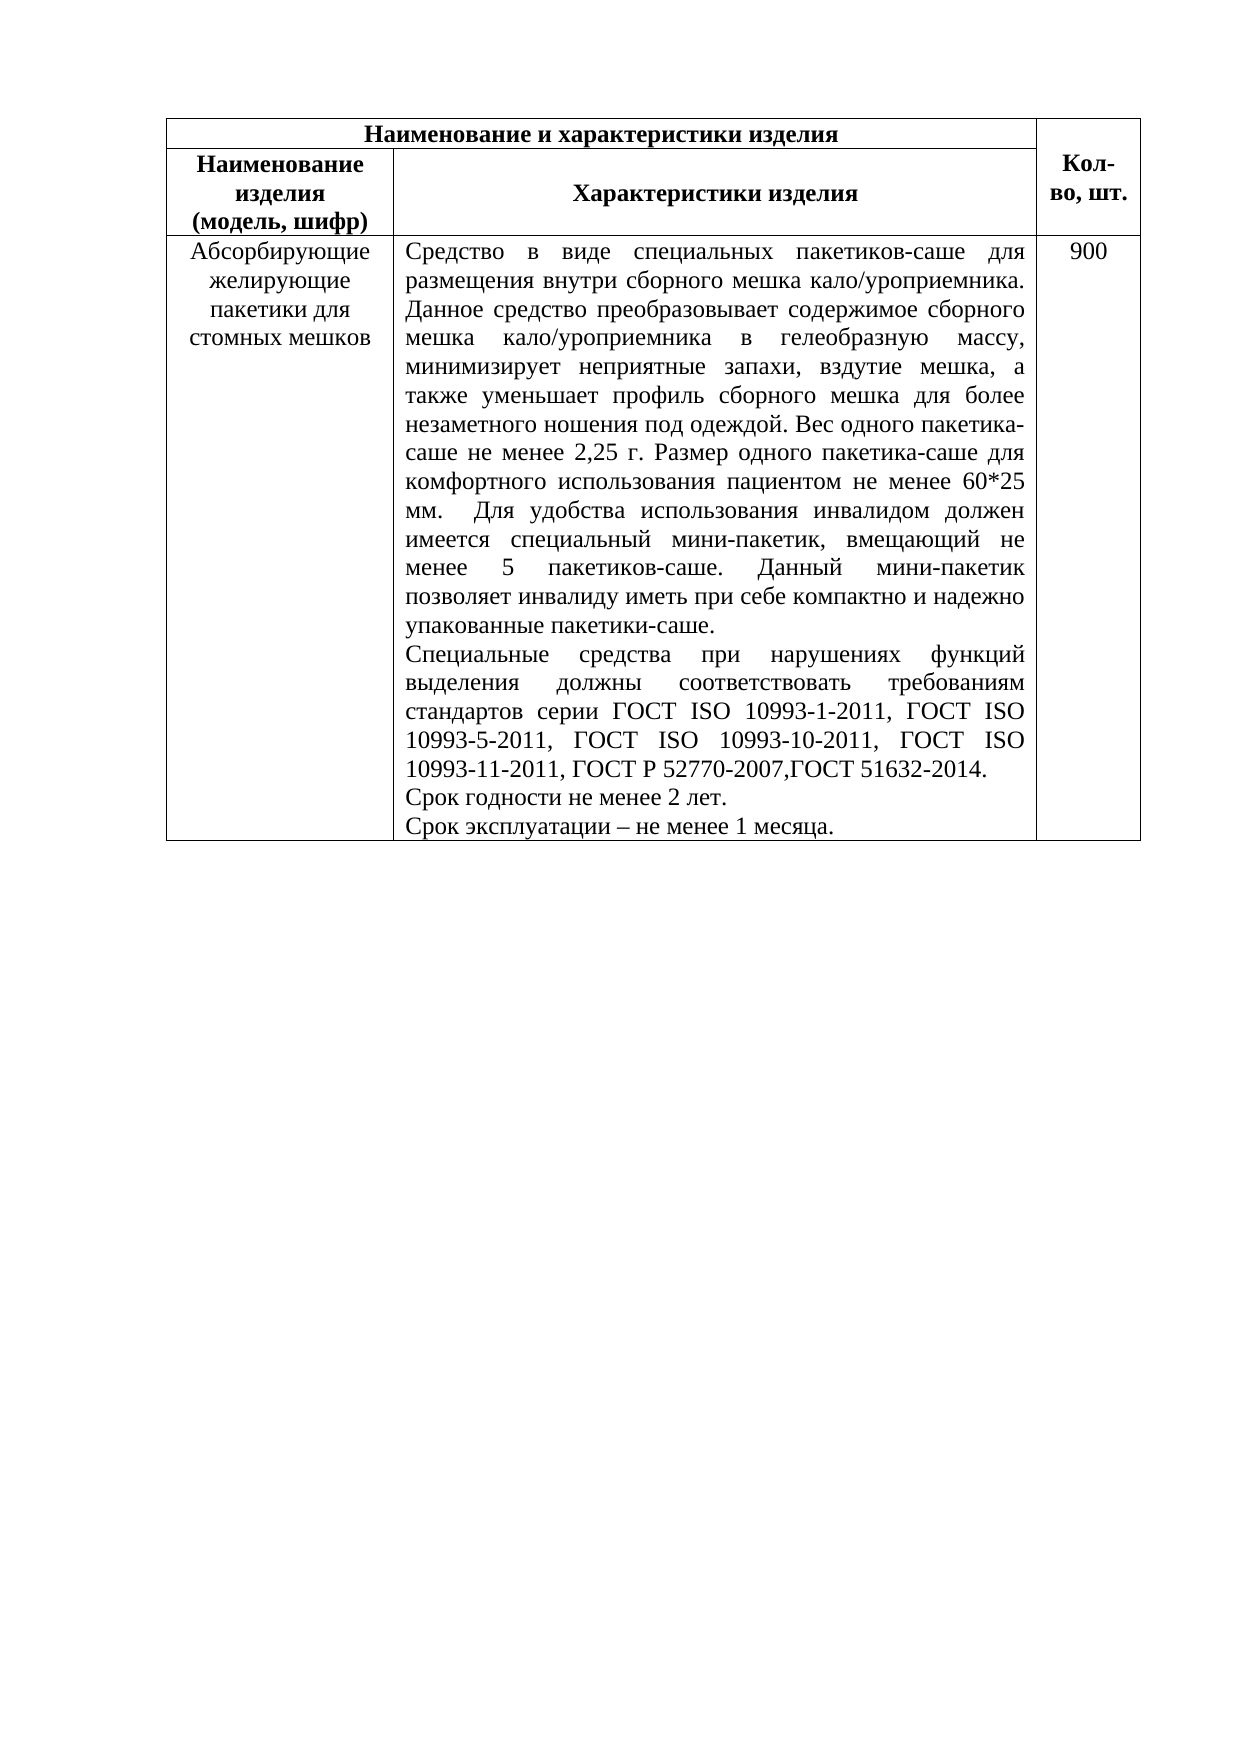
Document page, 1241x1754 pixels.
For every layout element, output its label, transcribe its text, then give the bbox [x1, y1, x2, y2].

table_cell Абсорбирующие желирующие пакетики для стомных мешков [167, 236, 393, 840]
table_cell Характеристики изделия [394, 149, 1036, 235]
table_cell Наименование изделия (модель, шифр) [167, 149, 393, 235]
table_header Кол-во, шт. [1037, 119, 1140, 235]
table_header Наименование и характеристики изделия [167, 119, 1036, 148]
table_cell 900 [1037, 236, 1140, 840]
table_cell Средство в виде специальных пакетиков-саше для размещения внутри сборного мешка кало/уроприемника. Данное средство преобразовывает содержимое сборного мешка кало/уроприемника в гелеобразную массу, минимизирует неприятные запахи, вздутие мешка, а также уменьшает профиль сборного мешка для более незаметного ношения под одеждой. Вес одного пакетика-саше не менее 2,25 г. Размер одного пакетика-саше для комфортного использования пациентом не менее 60*25 мм. Для удобства использования инвалидом должен имеется специальный мини-пакетик, вмещающий не менее 5 пакетиков-саше. Данный мини-пакетик позволяет инвалиду иметь при себе компактно и надежно упакованные пакетики-саше. Специальные средства при нарушениях функций выделения должны соответствовать требованиям стандартов серии ГОСТ ISO 10993-1-2011, ГОСТ ISO 10993-5-2011, ГОСТ ISO 10993-10-2011, ГОСТ ISO 10993-11-2011, ГОСТ Р 52770-2007,ГОСТ 51632-2014. Срок годности не менее 2 лет. Срок эксплуатации – не менее 1 месяца. [394, 236, 1036, 840]
